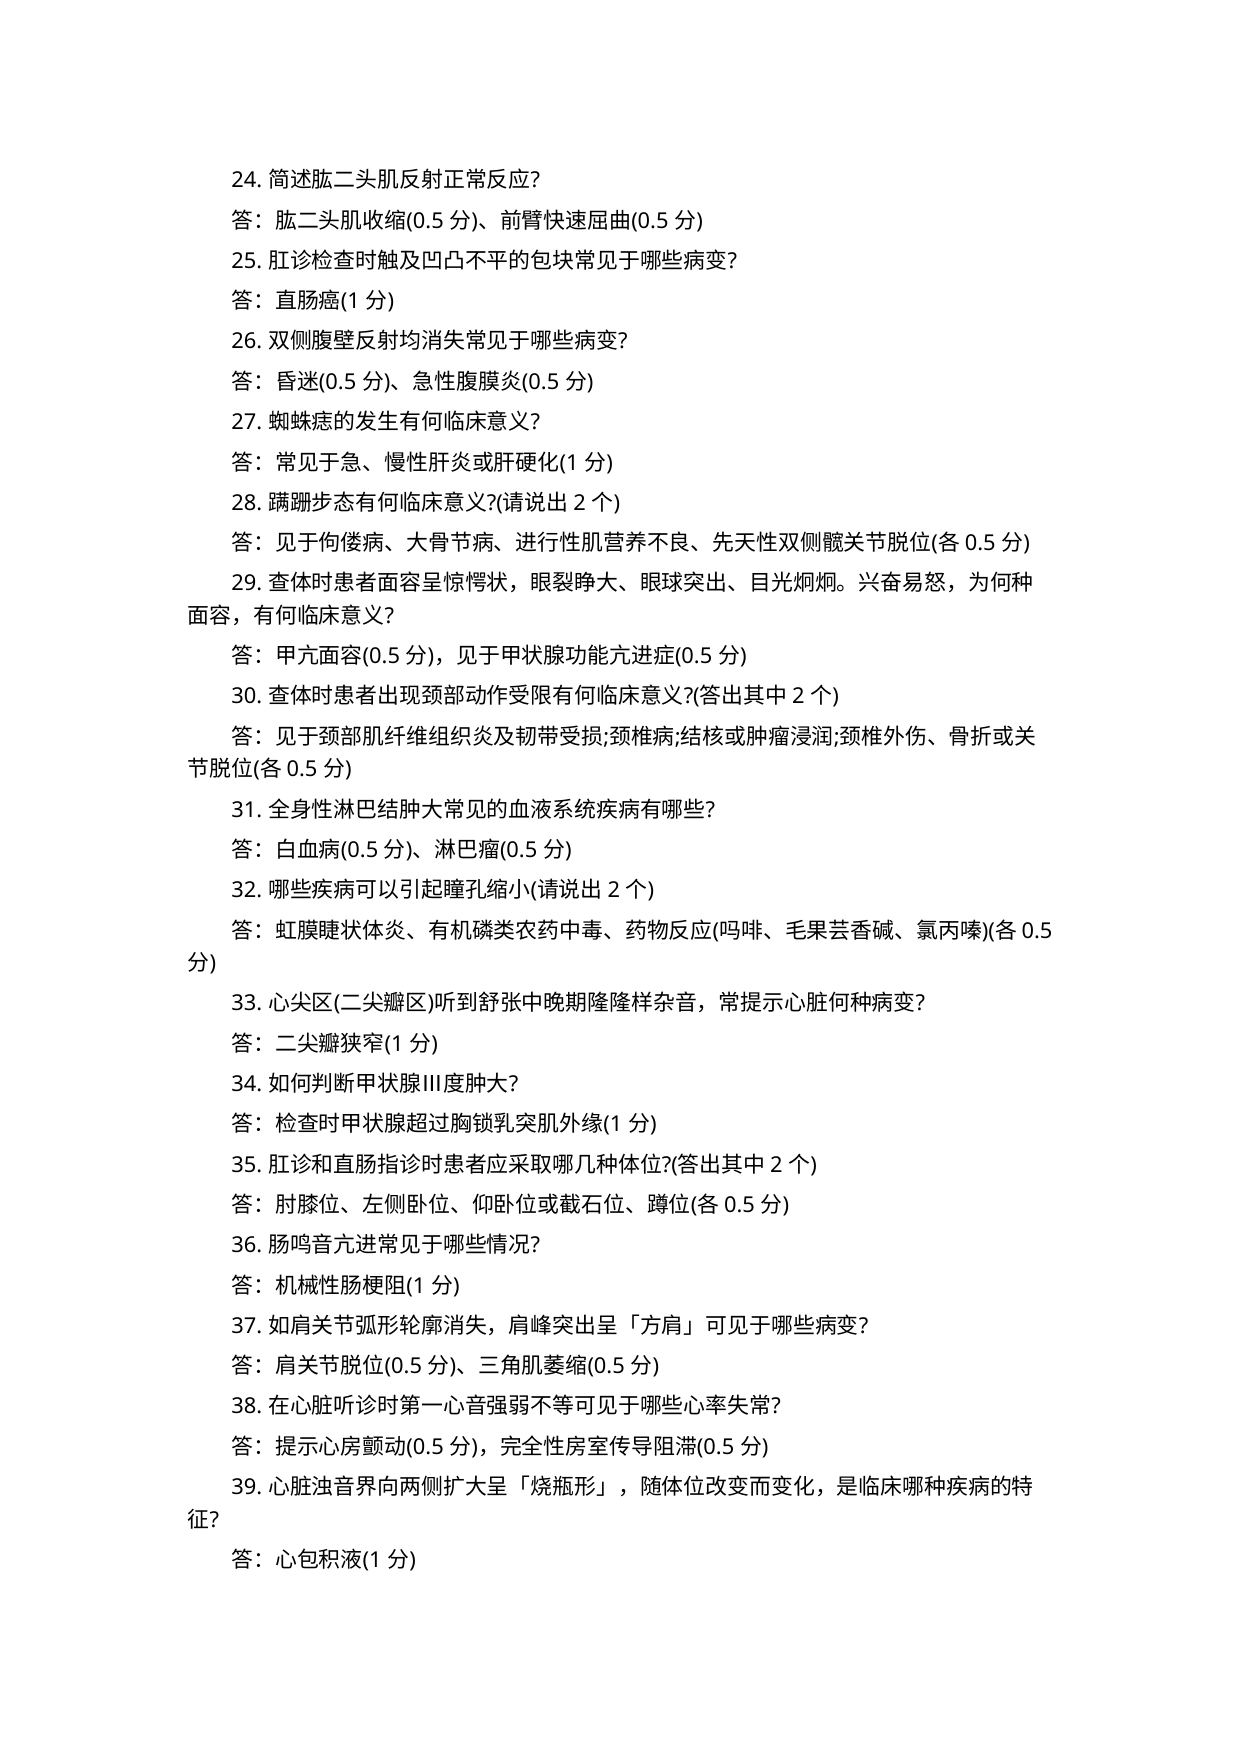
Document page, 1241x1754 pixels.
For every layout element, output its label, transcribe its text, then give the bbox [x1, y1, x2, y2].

text 答：见于颈部肌纤维组织炎及韧带受损;颈椎病;结核或肿瘤浸润;颈椎外伤、骨折或关节脱位(各 0.5 分) [187, 718, 1053, 783]
text 答：甲亢面容(0.5 分)，见于甲状腺功能亢进症(0.5 分) [187, 638, 1053, 670]
text 答：白血病(0.5 分)、淋巴瘤(0.5 分) [187, 832, 1053, 864]
text 答：检查时甲状腺超过胸锁乳突肌外缘(1 分) [187, 1106, 1053, 1138]
text 35. 肛诊和直肠指诊时患者应采取哪几种体位?(答出其中 2 个) [187, 1146, 1053, 1179]
text 答：直肠癌(1 分) [187, 283, 1053, 315]
text 27. 蜘蛛痣的发生有何临床意义? [187, 404, 1053, 436]
text 答：见于佝偻病、大骨节病、进行性肌营养不良、先天性双侧髋关节脱位(各 0.5 分) [187, 525, 1053, 557]
text 29. 查体时患者面容呈惊愕状，眼裂睁大、眼球突出、目光炯炯。兴奋易怒，为何种面容，有何临床意义? [187, 565, 1053, 630]
text 答：虹膜睫状体炎、有机磷类农药中毒、药物反应(吗啡、毛果芸香碱、氯丙嗪)(各 0.5 分) [187, 912, 1053, 977]
text 答：二尖瓣狭窄(1 分) [187, 1025, 1053, 1058]
text 答：昏迷(0.5 分)、急性腹膜炎(0.5 分) [187, 363, 1053, 396]
text 37. 如肩关节弧形轮廓消失，肩峰突出呈「方肩」可见于哪些病变? [187, 1308, 1053, 1340]
text 答：肘膝位、左侧卧位、仰卧位或截石位、蹲位(各 0.5 分) [187, 1187, 1053, 1219]
text 32. 哪些疾病可以引起瞳孔缩小(请说出 2 个) [187, 872, 1053, 904]
text 答：机械性肠梗阻(1 分) [187, 1267, 1053, 1300]
text 33. 心尖区(二尖瓣区)听到舒张中晚期隆隆样杂音，常提示心脏何种病变? [187, 985, 1053, 1018]
text 24. 简述肱二头肌反射正常反应? [187, 162, 1053, 194]
text 答：肱二头肌收缩(0.5 分)、前臂快速屈曲(0.5 分) [187, 202, 1053, 235]
text 26. 双侧腹壁反射均消失常见于哪些病变? [187, 323, 1053, 356]
text 38. 在心脏听诊时第一心音强弱不等可见于哪些心率失常? [187, 1388, 1053, 1421]
text 36. 肠鸣音亢进常见于哪些情况? [187, 1227, 1053, 1259]
text 31. 全身性淋巴结肿大常见的血液系统疾病有哪些? [187, 791, 1053, 824]
text 答：常见于急、慢性肝炎或肝硬化(1 分) [187, 444, 1053, 477]
text 39. 心脏浊音界向两侧扩大呈「烧瓶形」，随体位改变而变化，是临床哪种疾病的特征? [187, 1469, 1053, 1534]
text 答：提示心房颤动(0.5 分)，完全性房室传导阻滞(0.5 分) [187, 1428, 1053, 1461]
text 答：心包积液(1 分) [187, 1542, 1053, 1574]
text 30. 查体时患者出现颈部动作受限有何临床意义?(答出其中 2 个) [187, 678, 1053, 711]
text 答：肩关节脱位(0.5 分)、三角肌萎缩(0.5 分) [187, 1348, 1053, 1380]
text 25. 肛诊检查时触及凹凸不平的包块常见于哪些病变? [187, 243, 1053, 275]
text 34. 如何判断甲状腺Ⅲ度肿大? [187, 1066, 1053, 1098]
text 28. 蹒跚步态有何临床意义?(请说出 2 个) [187, 484, 1053, 517]
